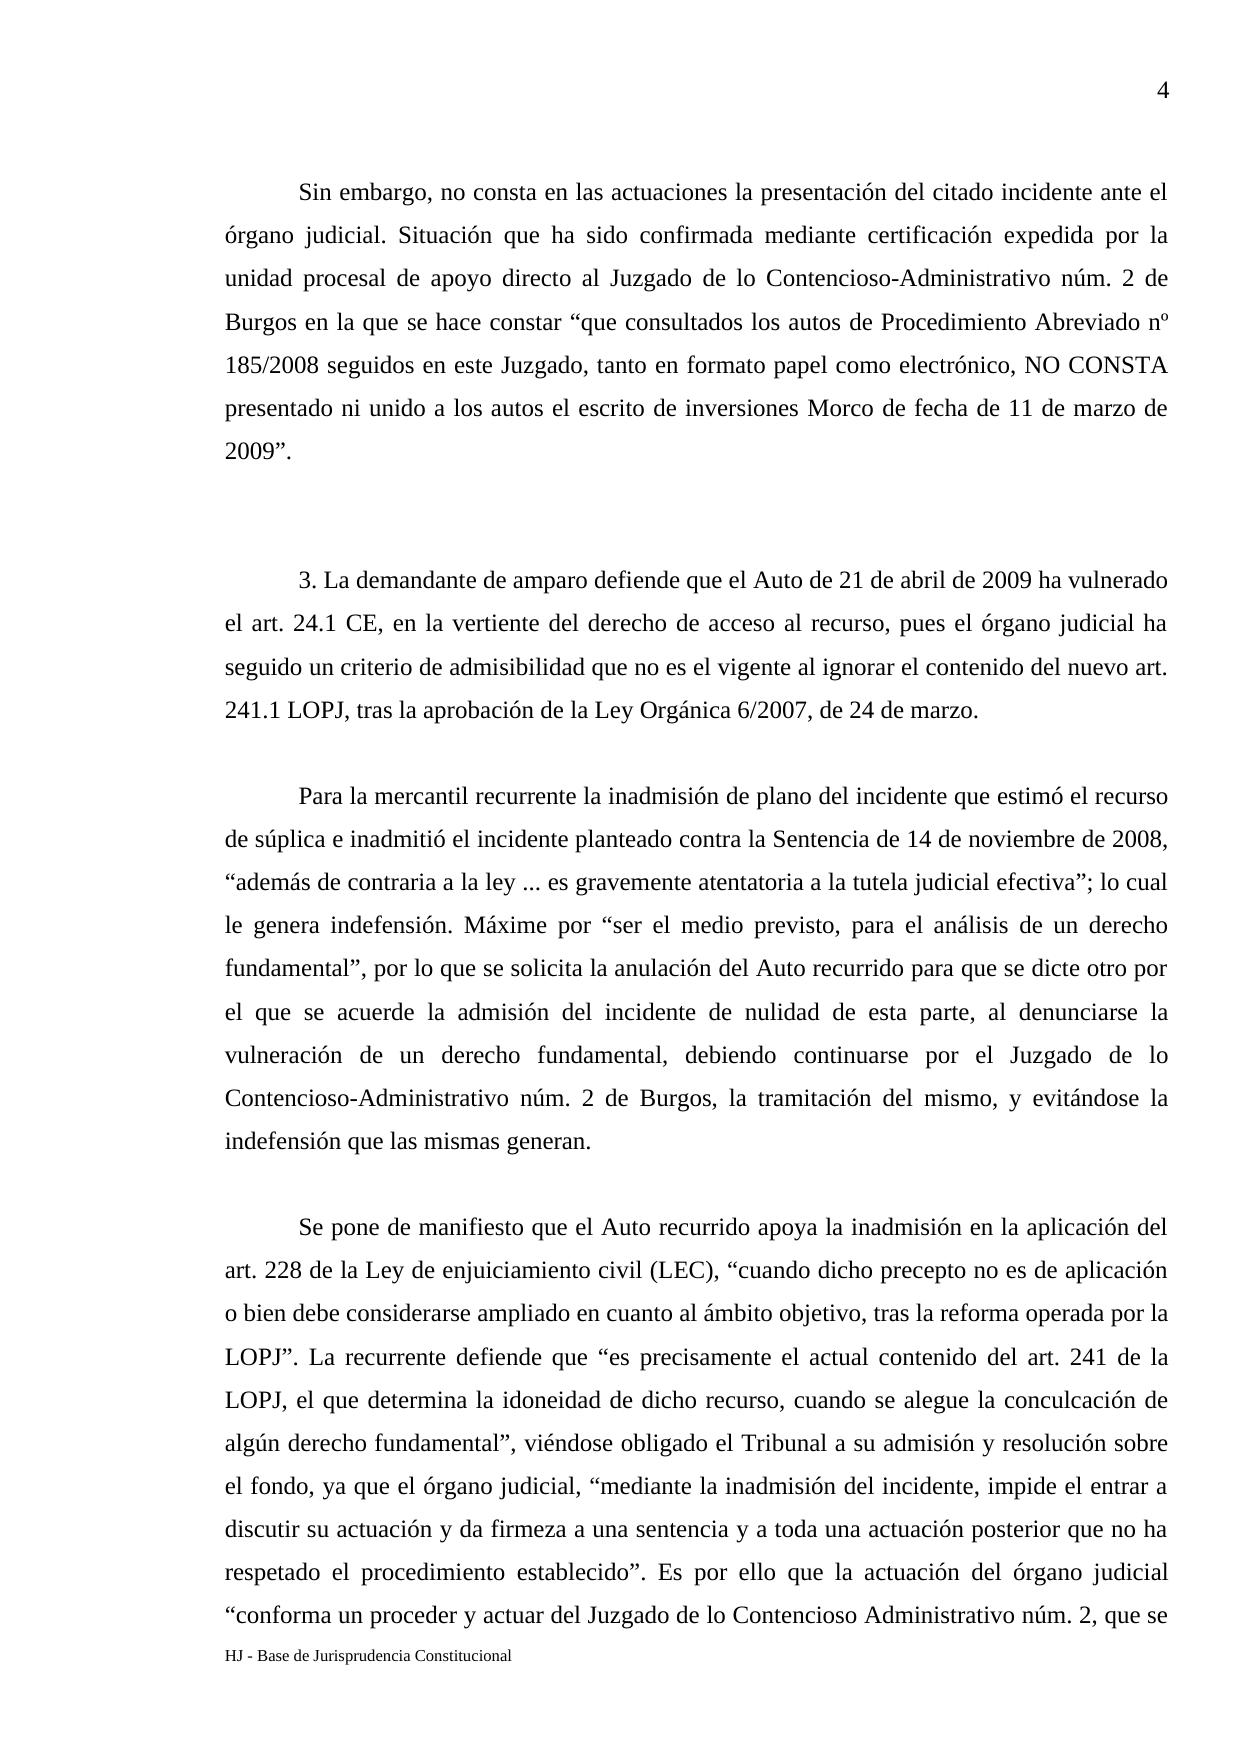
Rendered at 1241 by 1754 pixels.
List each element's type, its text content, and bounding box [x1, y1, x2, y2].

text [224, 1212, 1169, 1629]
text Para la mercantil recurrente la inadmisión de plano del incidente que estimó el recurso de súplica e inadmitió el incidente planteado contra la Sentencia de 14 de noviembre de 2008, “además de contraria a la ley ... es gravemente atentatoria a la tutela judicial efectiva”; lo cual le genera indefensión. Máxime por “ser el medio previsto, para el análisis de un derecho fundamental”, por lo que se solicita la anulación del Auto recurrido para que se dicte otro por el que se acuerde la admisión del incidente de nulidad de esta parte, al denunciarse la vulneración de un derecho fundamental, debiendo continuarse por el Juzgado de lo Contencioso-Administrativo núm. 2 de Burgos, la tramitación del mismo, y evitándose la indefensión que las mismas generan. [224, 781, 1169, 1155]
text Sin embargo, no consta en las actuaciones la presentación del citado incidente ante el órgano judicial. Situación que ha sido confirmada mediante certificación expedida por la unidad procesal de apoyo directo al Juzgado de lo Contencioso-Administrativo núm. 2 de Burgos en la que se hace constar “que consultados los autos de Procedimiento Abreviado nº 185/2008 seguidos en este Juzgado, tanto en formato papel como electrónico, NO CONSTA presentado ni unido a los autos el escrito de inversiones Morco de fecha de 11 de marzo de 2009”. [224, 177, 1169, 465]
text 3. La demandante de amparo defiende que el Auto de 21 de abril de 2009 ha vulnerado el art. 24.1 CE, en la vertiente del derecho de acceso al recurso, pues el órgano judicial ha seguido un criterio de admisibilidad que no es el vigente al ignorar el contenido del nuevo art. 241.1 LOPJ, tras la aprobación de la Ley Orgánica 6/2007, de 24 de marzo. [224, 565, 1169, 723]
